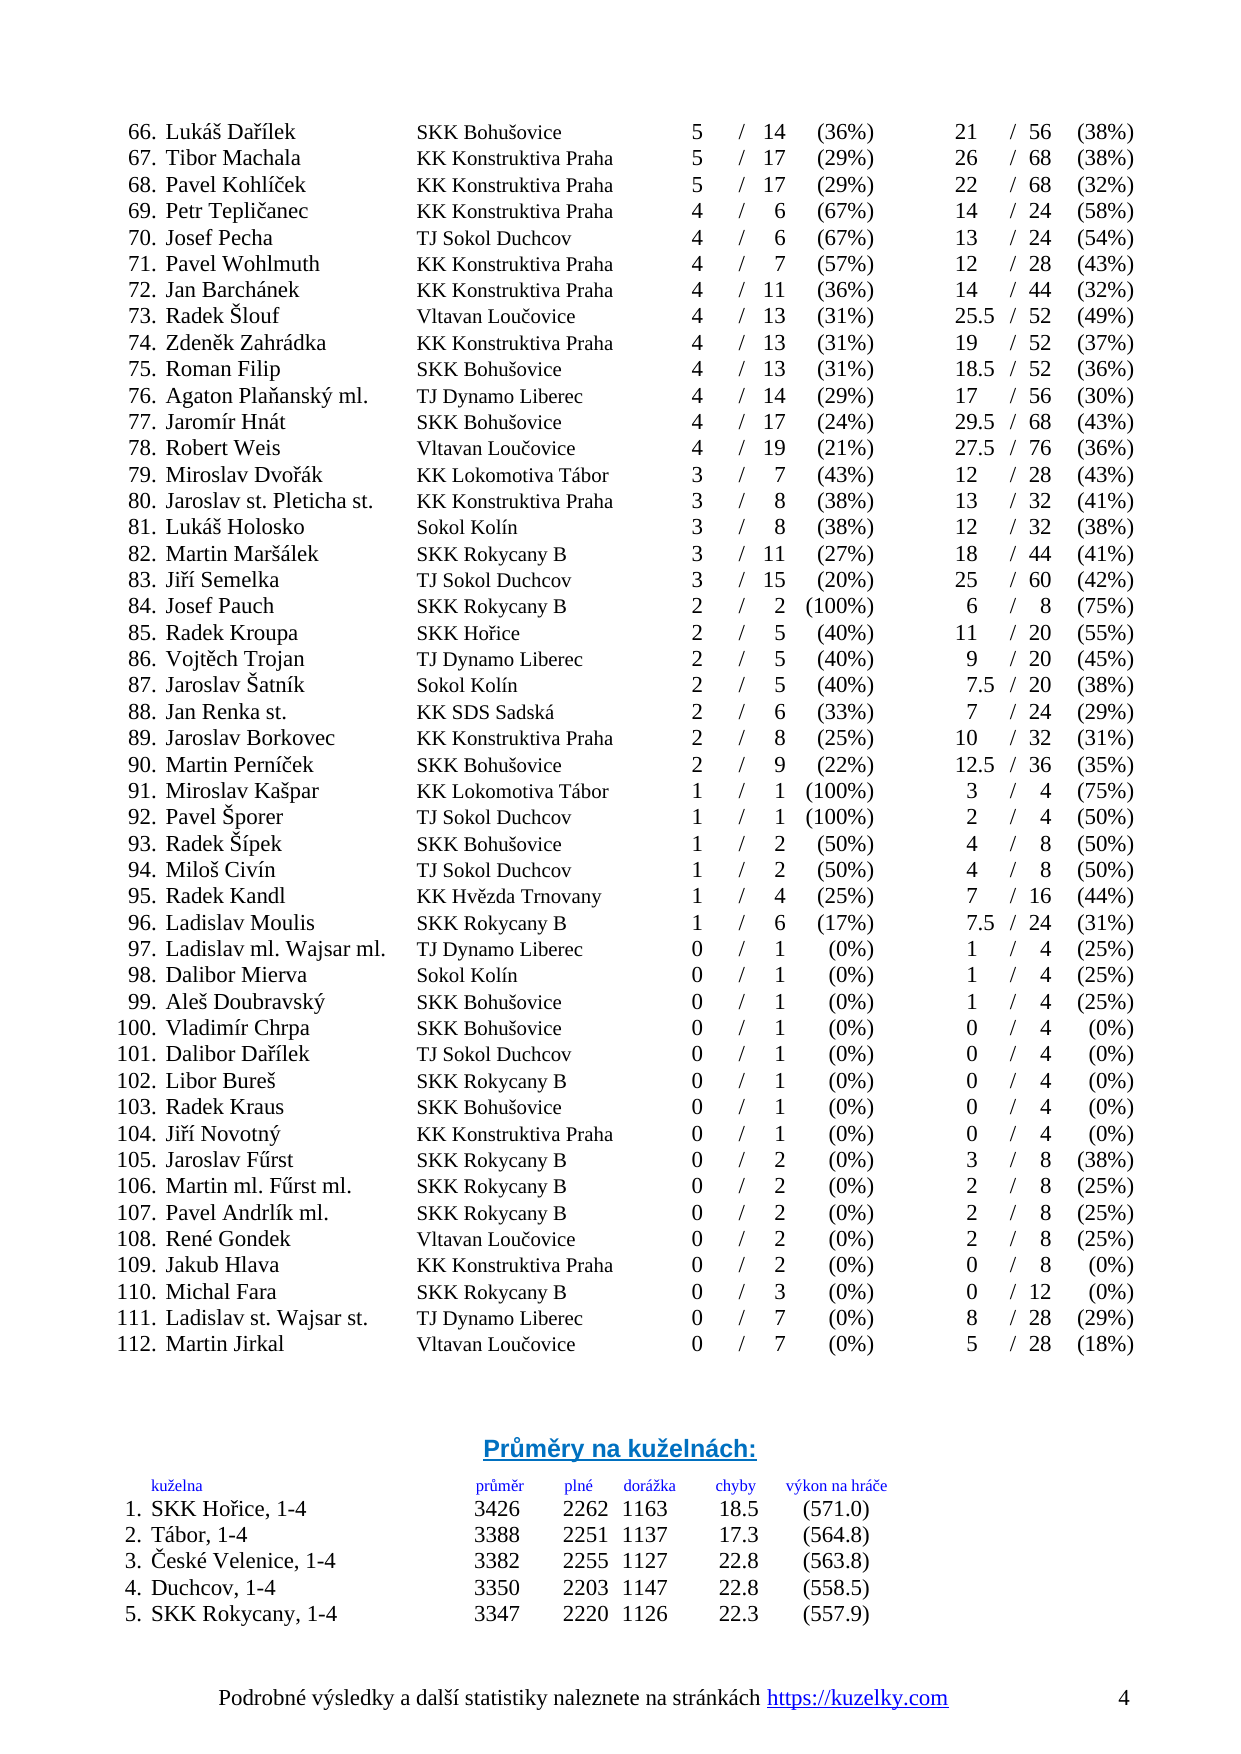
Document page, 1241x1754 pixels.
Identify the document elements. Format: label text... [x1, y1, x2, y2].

text 70. Josef Pecha TJ Sokol Duchcov 4 / 6 (67%) 13 / 24 (54%) [106, 223, 1134, 250]
text 109. Jakub Hlava KK Konstruktiva Praha 0 / 2 (0%) 0 / 8 (0%) [106, 1251, 1134, 1278]
text Průměry na kuželnách: [94, 1434, 1145, 1463]
text 75. Roman Filip SKK Bohušovice 4 / 13 (31%) 18.5 / 52 (36%) [106, 355, 1134, 382]
text 79. Miroslav Dvořák KK Lokomotiva Tábor 3 / 7 (43%) 12 / 28 (43%) [106, 461, 1134, 487]
text 87. Jaroslav Šatník Sokol Kolín 2 / 5 (40%) 7.5 / 20 (38%) [106, 672, 1134, 698]
text 1. SKK Hořice, 1-4 3426 2262 1163 18.5 (571.0) [106, 1495, 1134, 1521]
text 90. Martin Perníček SKK Bohušovice 2 / 9 (22%) 12.5 / 36 (35%) [106, 751, 1134, 777]
text 86. Vojtěch Trojan TJ Dynamo Liberec 2 / 5 (40%) 9 / 20 (45%) [106, 645, 1134, 672]
text 72. Jan Barchánek KK Konstruktiva Praha 4 / 11 (36%) 14 / 44 (32%) [106, 276, 1134, 303]
text 97. Ladislav ml. Wajsar ml. TJ Dynamo Liberec 0 / 1 (0%) 1 / 4 (25%) [106, 935, 1134, 961]
text 78. Robert Weis Vltavan Loučovice 4 / 19 (21%) 27.5 / 76 (36%) [106, 434, 1134, 461]
text 103. Radek Kraus SKK Bohušovice 0 / 1 (0%) 0 / 4 (0%) [106, 1093, 1134, 1119]
text 67. Tibor Machala KK Konstruktiva Praha 5 / 17 (29%) 26 / 68 (38%) [106, 144, 1134, 171]
text 76. Agaton Plaňanský ml. TJ Dynamo Liberec 4 / 14 (29%) 17 / 56 (30%) [106, 382, 1134, 408]
text 92. Pavel Šporer TJ Sokol Duchcov 1 / 1 (100%) 2 / 4 (50%) [106, 803, 1134, 830]
text 3. České Velenice, 1-4 3382 2255 1127 22.8 (563.8) [106, 1548, 1134, 1574]
text 96. Ladislav Moulis SKK Rokycany B 1 / 6 (17%) 7.5 / 24 (31%) [106, 909, 1134, 935]
text 2. Tábor, 1-4 3388 2251 1137 17.3 (564.8) [106, 1521, 1134, 1548]
text 101. Dalibor Dařílek TJ Sokol Duchcov 0 / 1 (0%) 0 / 4 (0%) [106, 1041, 1134, 1067]
text kuželna průměr plné dorážka chyby výkon na hráče [106, 1476, 1134, 1495]
text 100. Vladimír Chrpa SKK Bohušovice 0 / 1 (0%) 0 / 4 (0%) [106, 1014, 1134, 1041]
text 80. Jaroslav st. Pleticha st. KK Konstruktiva Praha 3 / 8 (38%) 13 / 32 (41%) [106, 487, 1134, 513]
text 108. René Gondek Vltavan Loučovice 0 / 2 (0%) 2 / 8 (25%) [106, 1225, 1134, 1251]
text 84. Josef Pauch SKK Rokycany B 2 / 2 (100%) 6 / 8 (75%) [106, 592, 1134, 619]
text 95. Radek Kandl KK Hvězda Trnovany 1 / 4 (25%) 7 / 16 (44%) [106, 882, 1134, 909]
text 91. Miroslav Kašpar KK Lokomotiva Tábor 1 / 1 (100%) 3 / 4 (75%) [106, 777, 1134, 803]
text 110. Michal Fara SKK Rokycany B 0 / 3 (0%) 0 / 12 (0%) [106, 1278, 1134, 1304]
text 81. Lukáš Holosko Sokol Kolín 3 / 8 (38%) 12 / 32 (38%) [106, 513, 1134, 540]
text 74. Zdeněk Zahrádka KK Konstruktiva Praha 4 / 13 (31%) 19 / 52 (37%) [106, 329, 1134, 355]
text 89. Jaroslav Borkovec KK Konstruktiva Praha 2 / 8 (25%) 10 / 32 (31%) [106, 724, 1134, 751]
text 66. Lukáš Dařílek SKK Bohušovice 5 / 14 (36%) 21 / 56 (38%) [106, 118, 1134, 144]
text 106. Martin ml. Fűrst ml. SKK Rokycany B 0 / 2 (0%) 2 / 8 (25%) [106, 1172, 1134, 1199]
text 73. Radek Šlouf Vltavan Loučovice 4 / 13 (31%) 25.5 / 52 (49%) [106, 303, 1134, 329]
text 88. Jan Renka st. KK SDS Sadská 2 / 6 (33%) 7 / 24 (29%) [106, 698, 1134, 724]
text 98. Dalibor Mierva Sokol Kolín 0 / 1 (0%) 1 / 4 (25%) [106, 961, 1134, 988]
text 77. Jaromír Hnát SKK Bohušovice 4 / 17 (24%) 29.5 / 68 (43%) [106, 408, 1134, 434]
text 105. Jaroslav Fűrst SKK Rokycany B 0 / 2 (0%) 3 / 8 (38%) [106, 1146, 1134, 1172]
text 99. Aleš Doubravský SKK Bohušovice 0 / 1 (0%) 1 / 4 (25%) [106, 988, 1134, 1014]
text 5. SKK Rokycany, 1-4 3347 2220 1126 22.3 (557.9) [106, 1600, 1134, 1627]
text 111. Ladislav st. Wajsar st. TJ Dynamo Liberec 0 / 7 (0%) 8 / 28 (29%) [106, 1304, 1134, 1330]
text 83. Jiří Semelka TJ Sokol Duchcov 3 / 15 (20%) 25 / 60 (42%) [106, 566, 1134, 592]
text 94. Miloš Civín TJ Sokol Duchcov 1 / 2 (50%) 4 / 8 (50%) [106, 856, 1134, 882]
text 71. Pavel Wohlmuth KK Konstruktiva Praha 4 / 7 (57%) 12 / 28 (43%) [106, 250, 1134, 276]
text 82. Martin Maršálek SKK Rokycany B 3 / 11 (27%) 18 / 44 (41%) [106, 540, 1134, 566]
text 85. Radek Kroupa SKK Hořice 2 / 5 (40%) 11 / 20 (55%) [106, 619, 1134, 645]
text 104. Jiří Novotný KK Konstruktiva Praha 0 / 1 (0%) 0 / 4 (0%) [106, 1119, 1134, 1146]
text 69. Petr Tepličanec KK Konstruktiva Praha 4 / 6 (67%) 14 / 24 (58%) [106, 197, 1134, 223]
text 102. Libor Bureš SKK Rokycany B 0 / 1 (0%) 0 / 4 (0%) [106, 1067, 1134, 1093]
text 107. Pavel Andrlík ml. SKK Rokycany B 0 / 2 (0%) 2 / 8 (25%) [106, 1199, 1134, 1225]
text 93. Radek Šípek SKK Bohušovice 1 / 2 (50%) 4 / 8 (50%) [106, 830, 1134, 856]
text 4. Duchcov, 1-4 3350 2203 1147 22.8 (558.5) [106, 1574, 1134, 1600]
text 68. Pavel Kohlíček KK Konstruktiva Praha 5 / 17 (29%) 22 / 68 (32%) [106, 171, 1134, 197]
text 112. Martin Jirkal Vltavan Loučovice 0 / 7 (0%) 5 / 28 (18%) [106, 1330, 1134, 1357]
